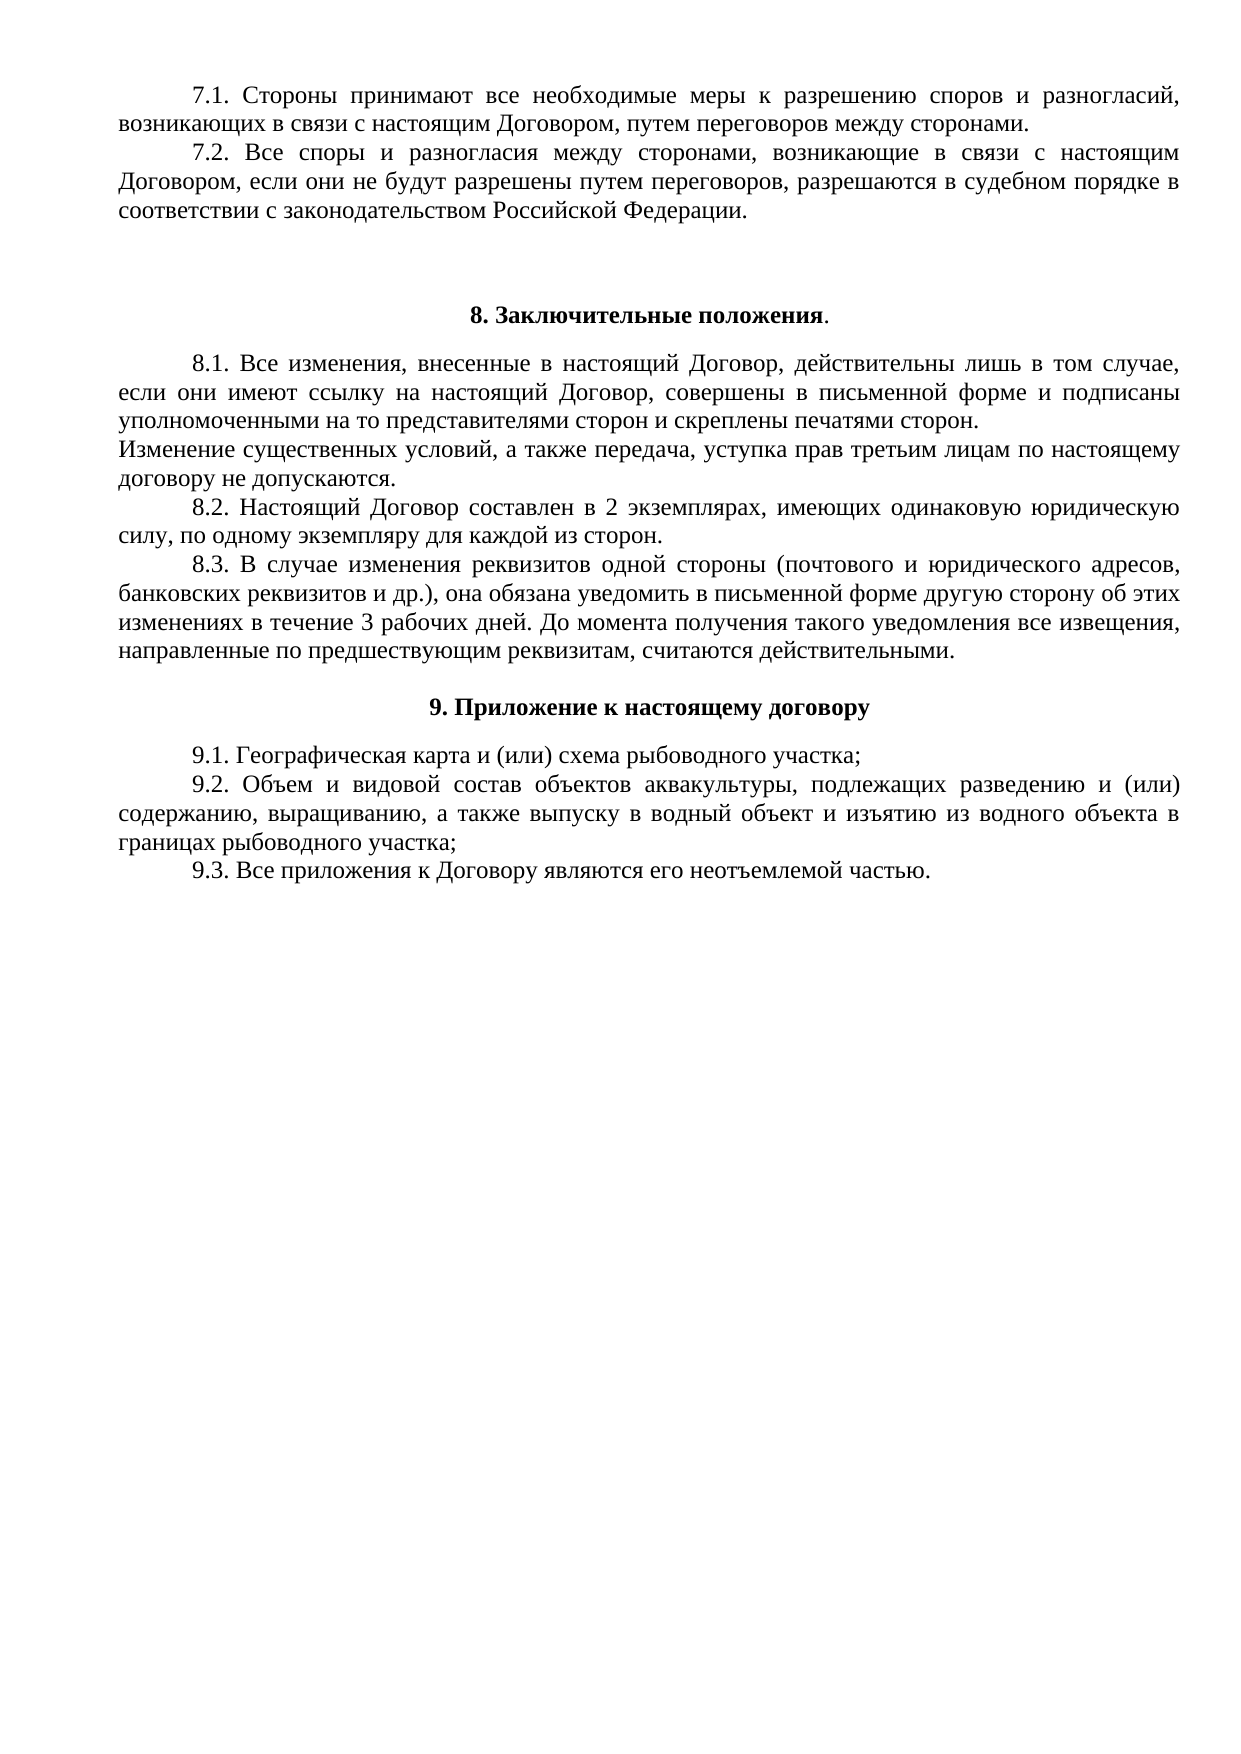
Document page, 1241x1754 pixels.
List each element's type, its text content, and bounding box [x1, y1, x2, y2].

text 9. Приложение к настоящему договору [118, 692, 1181, 721]
text 9.1. Географическая карта и (или) схема рыбоводного участка; [118, 740, 1181, 769]
text 8.1. Все изменения, внесенные в настоящий Договор, действительны лишь в том случае, если они имеют ссылку на настоящий Договор, совершены в письменной форме и подписаны уполномоченными на то представителями сторон и скреплены печатями сторон. [118, 348, 1181, 434]
text 7.2. Все споры и разногласия между сторонами, возникающие в связи с настоящим Договором, если они не будут разрешены путем переговоров, разрешаются в судебном порядке в соответствии с законодательством Российской Федерации. [118, 137, 1181, 223]
text 8. Заключительные положения. [118, 300, 1181, 329]
text 9.3. Все приложения к Договору являются его неотъемлемой частью. [118, 855, 1181, 884]
text 8.2. Настоящий Договор составлен в 2 экземплярах, имеющих одинаковую юридическую силу, по одному экземпляру для каждой из сторон. [118, 492, 1181, 549]
text 8.3. В случае изменения реквизитов одной стороны (почтового и юридического адресов, банковских реквизитов и др.), она обязана уведомить в письменной форме другую сторону об этих изменениях в течение 3 рабочих дней. До момента получения такого уведомления все извещения, направленные по предшествующим реквизитам, считаются действительными. [118, 549, 1181, 664]
text 9.2. Объем и видовой состав объектов аквакультуры, подлежащих разведению и (или) содержанию, выращиванию, а также выпуску в водный объект и изъятию из водного объекта в границах рыбоводного участка; [118, 769, 1181, 855]
text Изменение существенных условий, а также передача, уступка прав третьим лицам по настоящему договору не допускаются. [118, 434, 1181, 492]
text 7.1. Стороны принимают все необходимые меры к разрешению споров и разногласий, возникающих в связи с настоящим Договором, путем переговоров между сторонами. [118, 80, 1181, 137]
